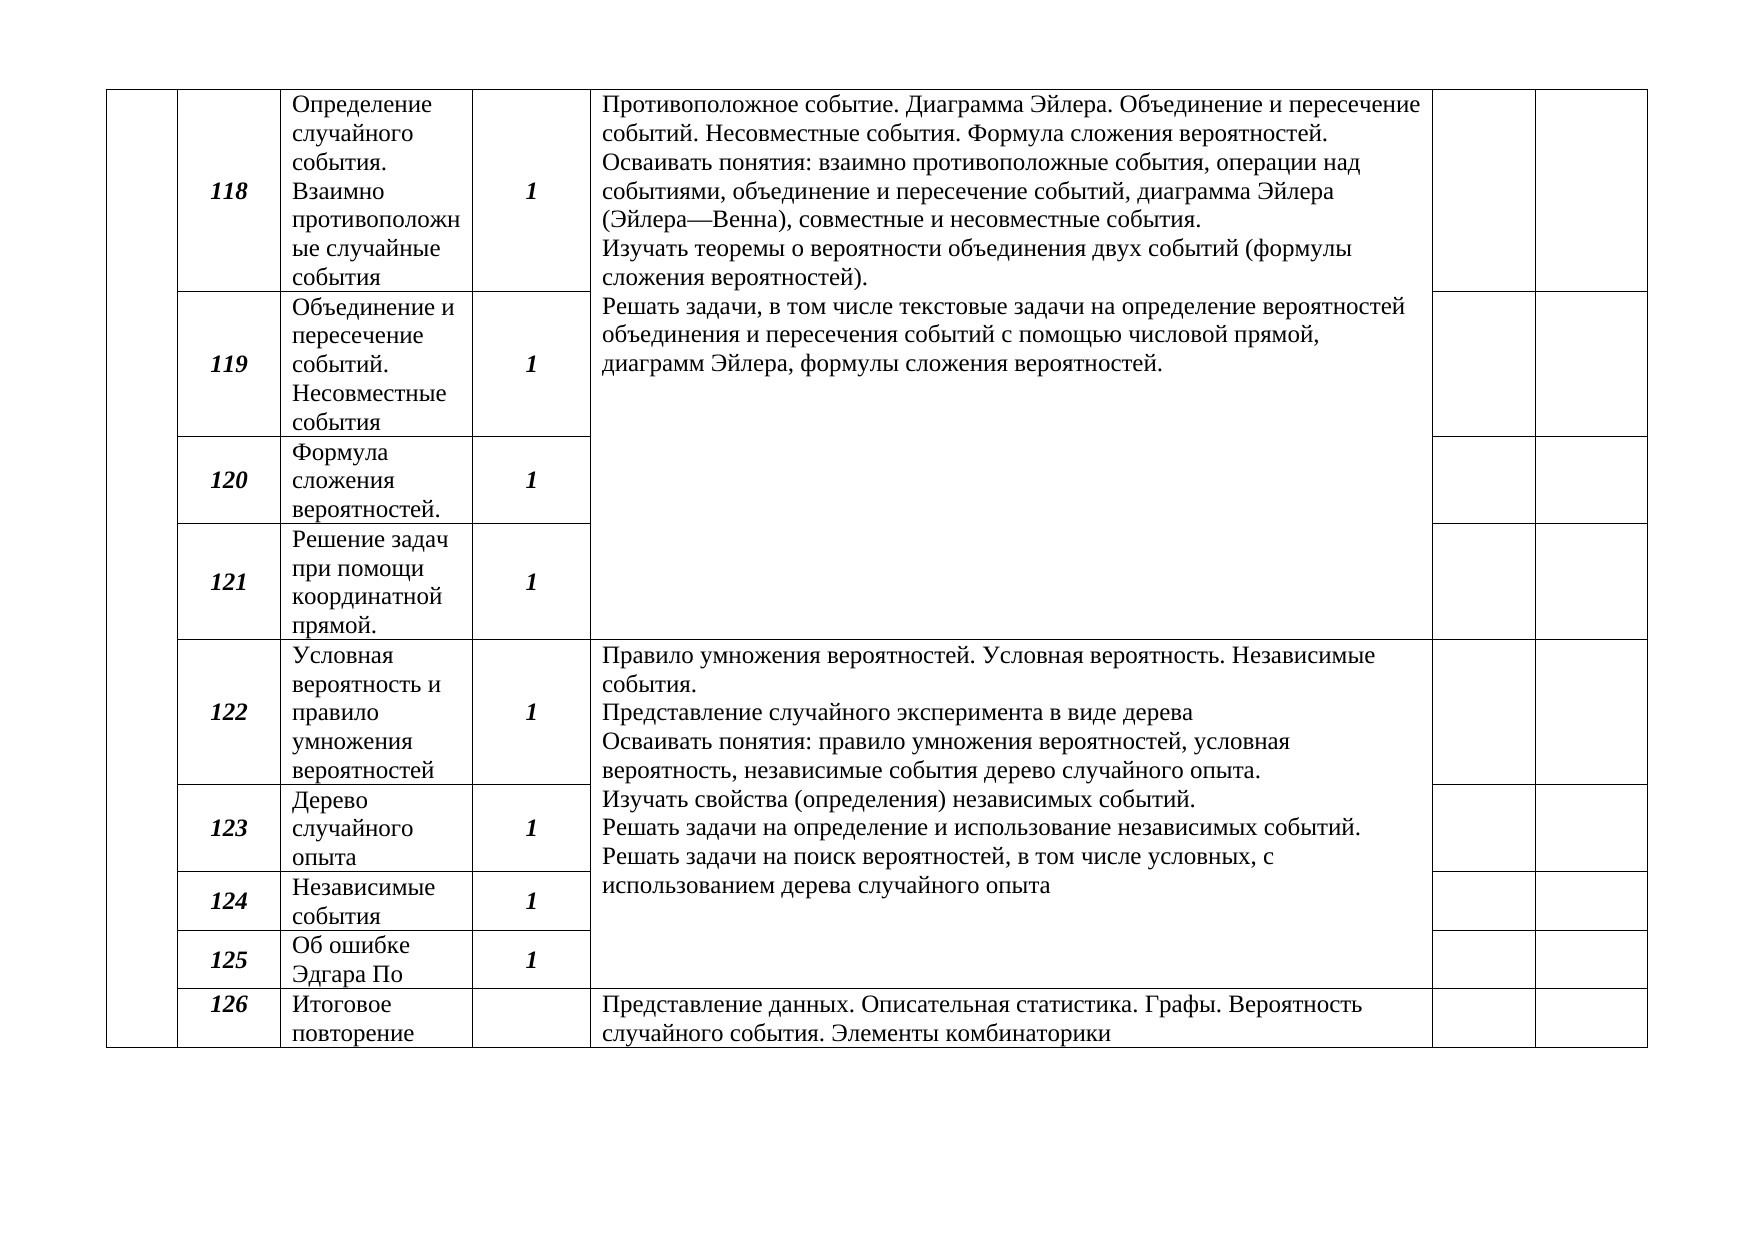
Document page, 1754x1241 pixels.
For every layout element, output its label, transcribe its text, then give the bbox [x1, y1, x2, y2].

table_cell 1 [473, 931, 590, 988]
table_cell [591, 989, 1432, 1047]
table_cell Об ошибке Эдгара По [281, 931, 472, 988]
table_cell 124 [178, 872, 280, 929]
table_cell 122 [178, 640, 280, 784]
table_cell Решение задач при помощи координатной прямой. [281, 524, 472, 639]
table_cell [1433, 90, 1535, 291]
table_cell [1433, 437, 1535, 523]
table_cell 1 [473, 90, 590, 291]
table_cell [1433, 989, 1535, 1047]
table_cell 1 [473, 785, 590, 871]
table_cell [1433, 872, 1535, 929]
table_cell 1 [473, 872, 590, 929]
table_cell [1536, 640, 1647, 784]
table_cell [1536, 90, 1647, 291]
table_cell [1536, 785, 1647, 871]
table_cell [473, 989, 590, 1047]
table_cell 119 [178, 292, 280, 436]
table_cell Противоположное событие. Диаграмма Эйлера. Объединение и пересечение событий. Несовместные события. Формула сложения вероятностей. Осваивать понятия: взаимно противоположные события, операции над событиями, объединение и пересечение событий, диаграмма Эйлера (Эйлера—Венна), совместные и несовместные события. Изучать теоремы о вероятности объединения двух событий (формулы сложения вероятностей). Решать задачи, в том числе текстовые задачи на определение вероятностей объединения и пересечения событий с помощью числовой прямой, диаграмм Эйлера, формулы сложения вероятностей. [591, 90, 1432, 639]
table_cell Формула сложения вероятностей. [281, 437, 472, 523]
table_cell 118 [178, 90, 280, 291]
table_cell [1433, 292, 1535, 436]
table_cell Независимые события [281, 872, 472, 929]
table_cell Условная вероятность и правило умножения вероятностей [281, 640, 472, 784]
table_cell [1536, 524, 1647, 639]
table_cell [1536, 872, 1647, 929]
table_cell [1433, 785, 1535, 871]
table_cell [1536, 989, 1647, 1047]
table_cell Дерево случайного опыта [281, 785, 472, 871]
table_cell [1536, 931, 1647, 988]
table_cell [1433, 524, 1535, 639]
table_cell 126 [178, 989, 280, 1047]
table_cell 125 [178, 931, 280, 988]
table_cell 1 [473, 292, 590, 436]
table_cell Итоговое повторение [281, 989, 472, 1047]
table_cell [1536, 437, 1647, 523]
table_cell [1433, 931, 1535, 988]
table_cell 120 [178, 437, 280, 523]
table_cell Правило умножения вероятностей. Условная вероятность. Независимые события. Представление случайного эксперимента в виде дерева Осваивать понятия: правило умножения вероятностей, условная вероятность, независимые события дерево случайного опыта. Изучать свойства (определения) независимых событий. Решать задачи на определение и использование независимых событий. Решать задачи на поиск вероятностей, в том числе условных, с использованием дерева случайного опыта [591, 640, 1432, 988]
table_cell 1 [473, 640, 590, 784]
table_cell [1433, 640, 1535, 784]
table_cell [1536, 292, 1647, 436]
table_cell 1 [473, 437, 590, 523]
table_cell 121 [178, 524, 280, 639]
table_cell Объединение и пересечение событий. Несовместные события [281, 292, 472, 436]
table_cell Определение случайного события. Взаимно противоположные случайные события [281, 90, 472, 291]
table_cell 1 [473, 524, 590, 639]
table_cell 123 [178, 785, 280, 871]
